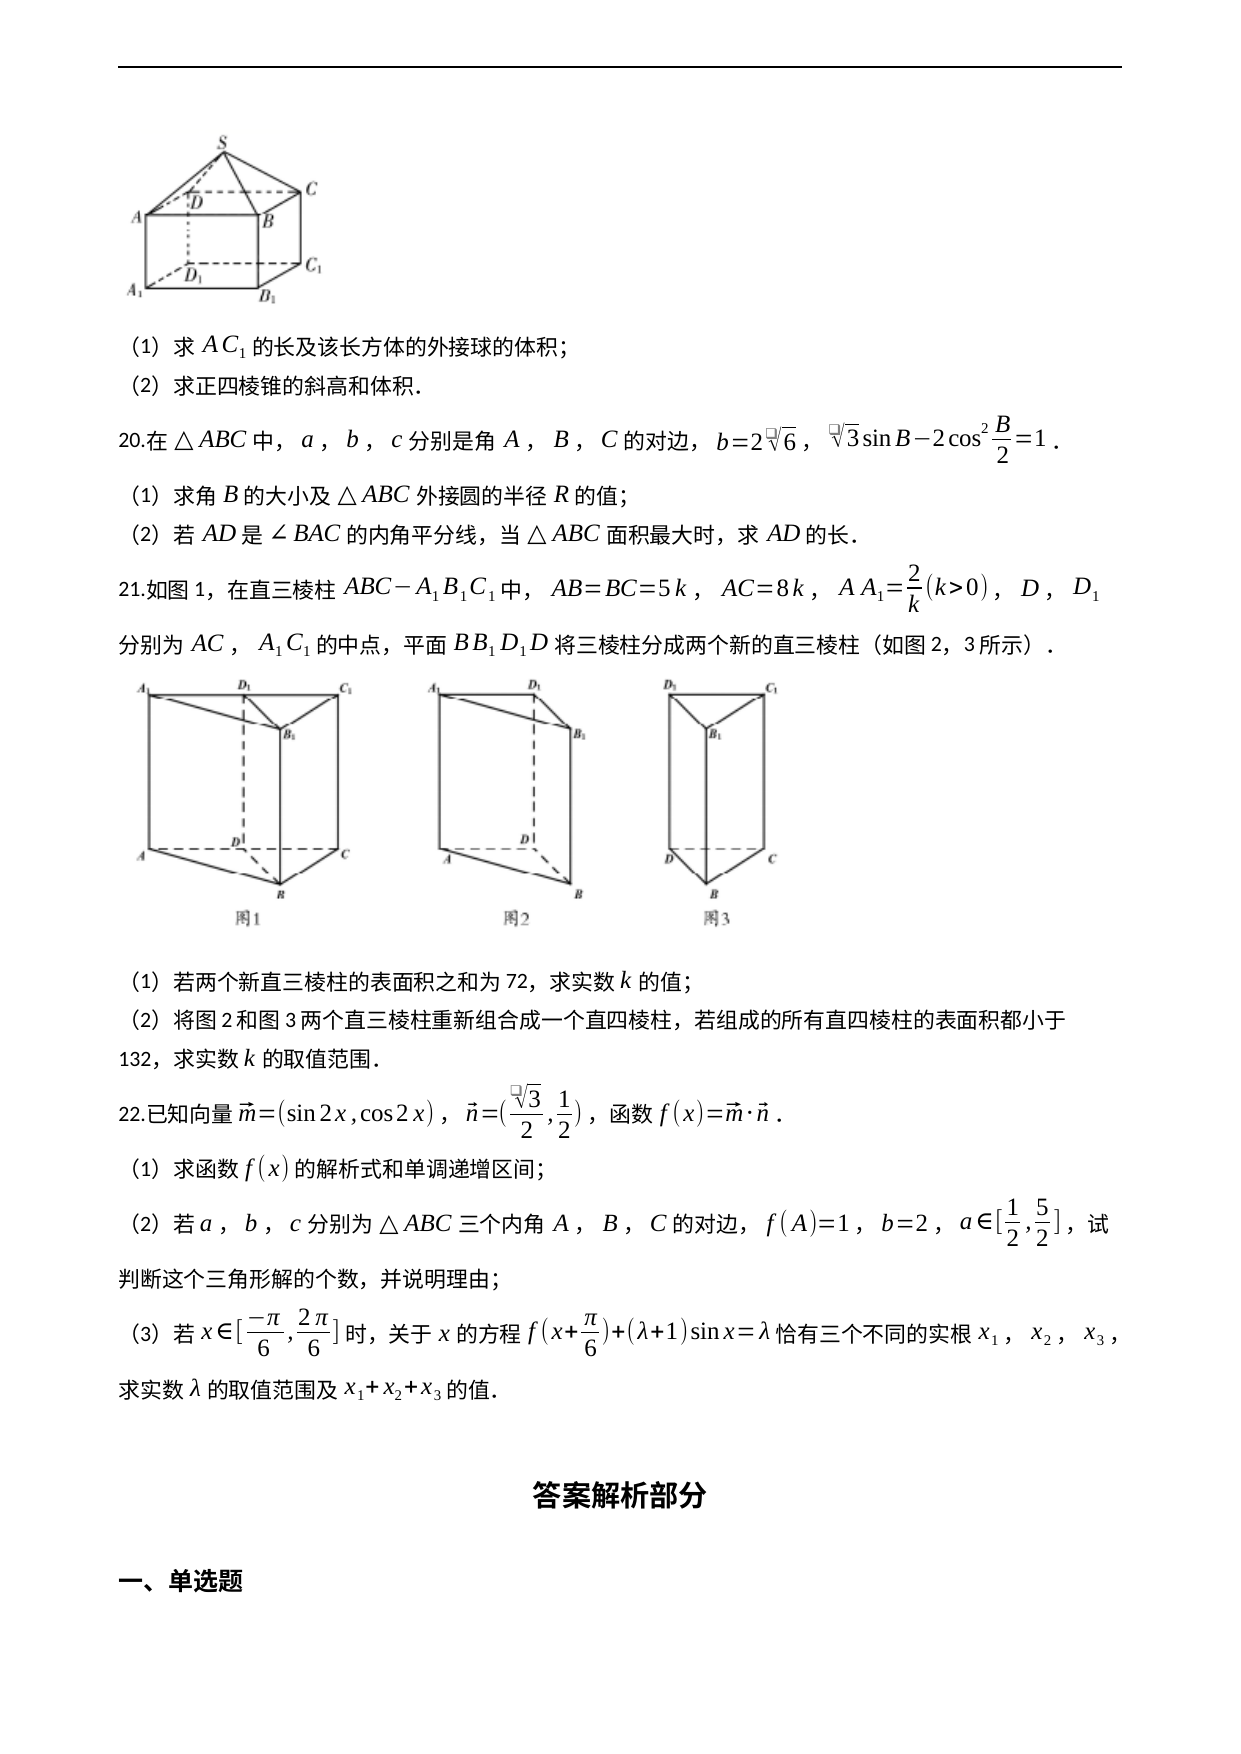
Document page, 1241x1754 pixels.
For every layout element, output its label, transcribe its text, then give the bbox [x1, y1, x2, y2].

text （1）求 的长及该长方体的外接球的体积； [118, 330, 1122, 362]
text （2）将图2和图3两个直三棱柱重新组合成一个直四棱柱，若组成的所有直四棱柱的表面积都小于132，求实数 的取值范围． [118, 1003, 1122, 1074]
picture [118, 129, 338, 310]
text 22.已知向量 ， ，函数 ． [118, 1081, 1122, 1146]
text （1）求函数 的解析式和单调递增区间； [118, 1152, 1122, 1184]
text 20.在 中， ， ， 分别是角 ， ， 的对边， ， ． [118, 407, 1122, 472]
text （2）若 ， ， 分别为 三个内角 ， ， 的对边， ， ， ，试判断这个三角形解的个数，并说明理由； [118, 1191, 1122, 1294]
text （3）若 时，关于 的方程 恰有三个不同的实根 ， ， ，求实数 的取值范围及 的值． [118, 1301, 1122, 1405]
picture [118, 666, 797, 935]
text 21.如图1，在直三棱柱 中， ， ， ， ， 分别为 ， 的中点，平面 将三棱柱分成两个新的直三棱柱（如图2，3所示）． [118, 556, 1122, 660]
text （1）求角 的大小及 外接圆的半径 的值； [118, 478, 1122, 511]
text （2）求正四棱锥的斜高和体积． [118, 368, 1122, 401]
text 答案解析部分 [118, 1461, 1122, 1526]
text （1）若两个新直三棱柱的表面积之和为72，求实数 的值； [118, 964, 1122, 997]
text 一、单选题 [118, 1547, 1122, 1612]
text （2）若 是 的内角平分线，当 面积最大时，求 的长． [118, 517, 1122, 550]
